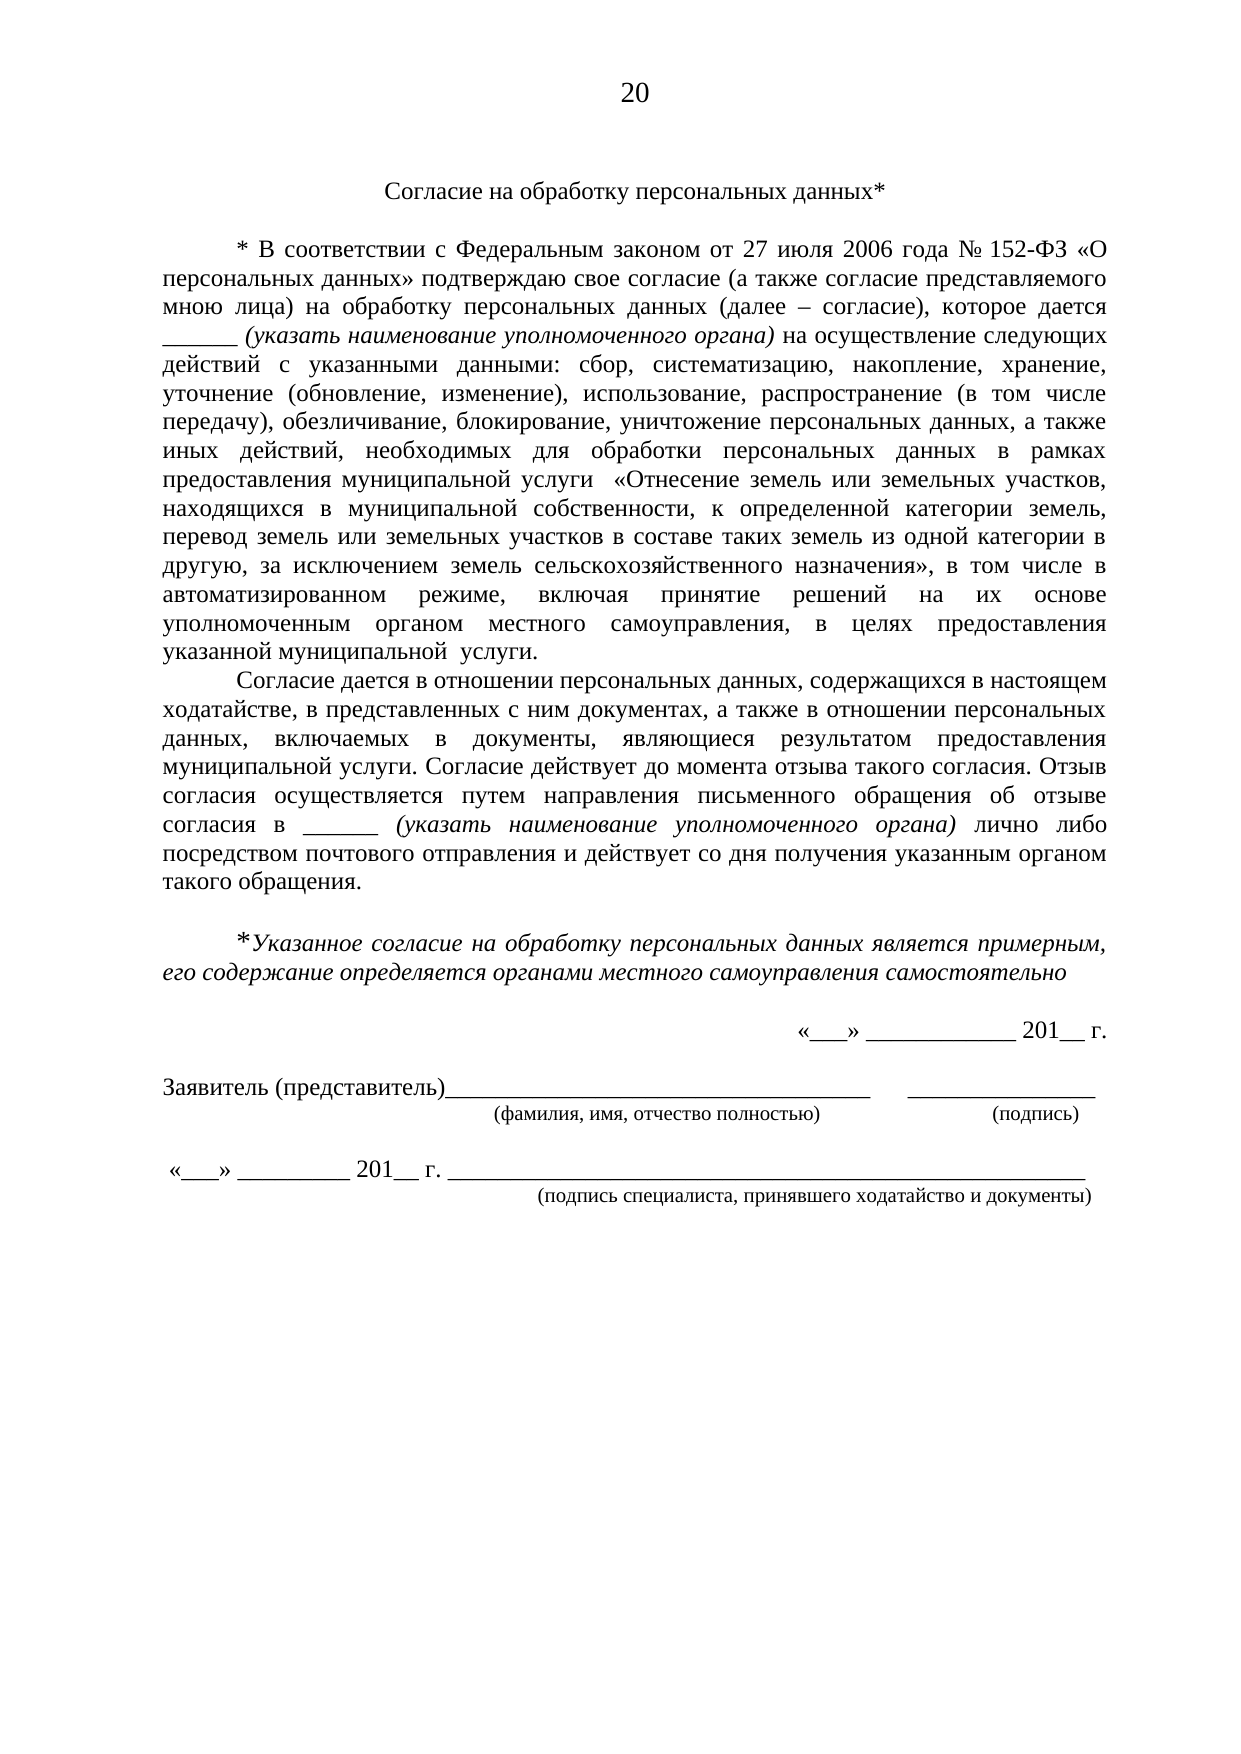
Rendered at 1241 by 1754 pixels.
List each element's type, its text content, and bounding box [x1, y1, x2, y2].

text (подпись специалиста, принявшего ходатайство и документы) [162, 1183, 1107, 1207]
text Заявитель (представитель)__________________________________ _______________ [162, 1072, 1107, 1101]
text (фамилия, имя, отчество полностью) (подпись) [162, 1101, 1107, 1125]
text *Указанное согласие на обработку персональных данных является примерным, его содержание определяется органами местного самоуправления самостоятельно [162, 924, 1107, 986]
text Согласие дается в отношении персональных данных, содержащихся в настоящем ходатайстве, в представленных с ним документах, а также в отношении персональных данных, включаемых в документы, являющиеся результатом предоставления муниципальной услуги. Согласие действует до момента отзыва такого согласия. Отзыв согласия осуществляется путем направления письменного обращения об отзыве согласия в ______ (указать наименование уполномоченного органа) лично либо посредством почтового отправления и действует со дня получения указанным органом такого обращения. [162, 665, 1107, 895]
text «___» _________ 201__ г. ___________________________________________________ [162, 1154, 1107, 1183]
text * В соответствии с Федеральным законом от 27 июля 2006 года № 152-ФЗ «О персональных данных» подтверждаю свое согласие (а также согласие представляемого мною лица) на обработку персональных данных (далее – согласие), которое дается ______ (указать наименование уполномоченного органа) на осуществление следующих действий с указанными данными: сбор, систематизацию, накопление, хранение, уточнение (обновление, изменение), использование, распространение (в том числе передачу), обезличивание, блокирование, уничтожение персональных данных, а также иных действий, необходимых для обработки персональных данных в рамках предоставления муниципальной услуги «Отнесение земель или земельных участков, находящихся в муниципальной собственности, к определенной категории земель, перевод земель или земельных участков в составе таких земель из одной категории в другую, за исключением земель сельскохозяйственного назначения», в том числе в автоматизированном режиме, включая принятие решений на их основе уполномоченным органом местного самоуправления, в целях предоставления указанной муниципальной услуги. [162, 234, 1107, 665]
text «___» ____________ 201__ г. [162, 1015, 1107, 1044]
text Согласие на обработку персональных данных* [162, 176, 1107, 205]
